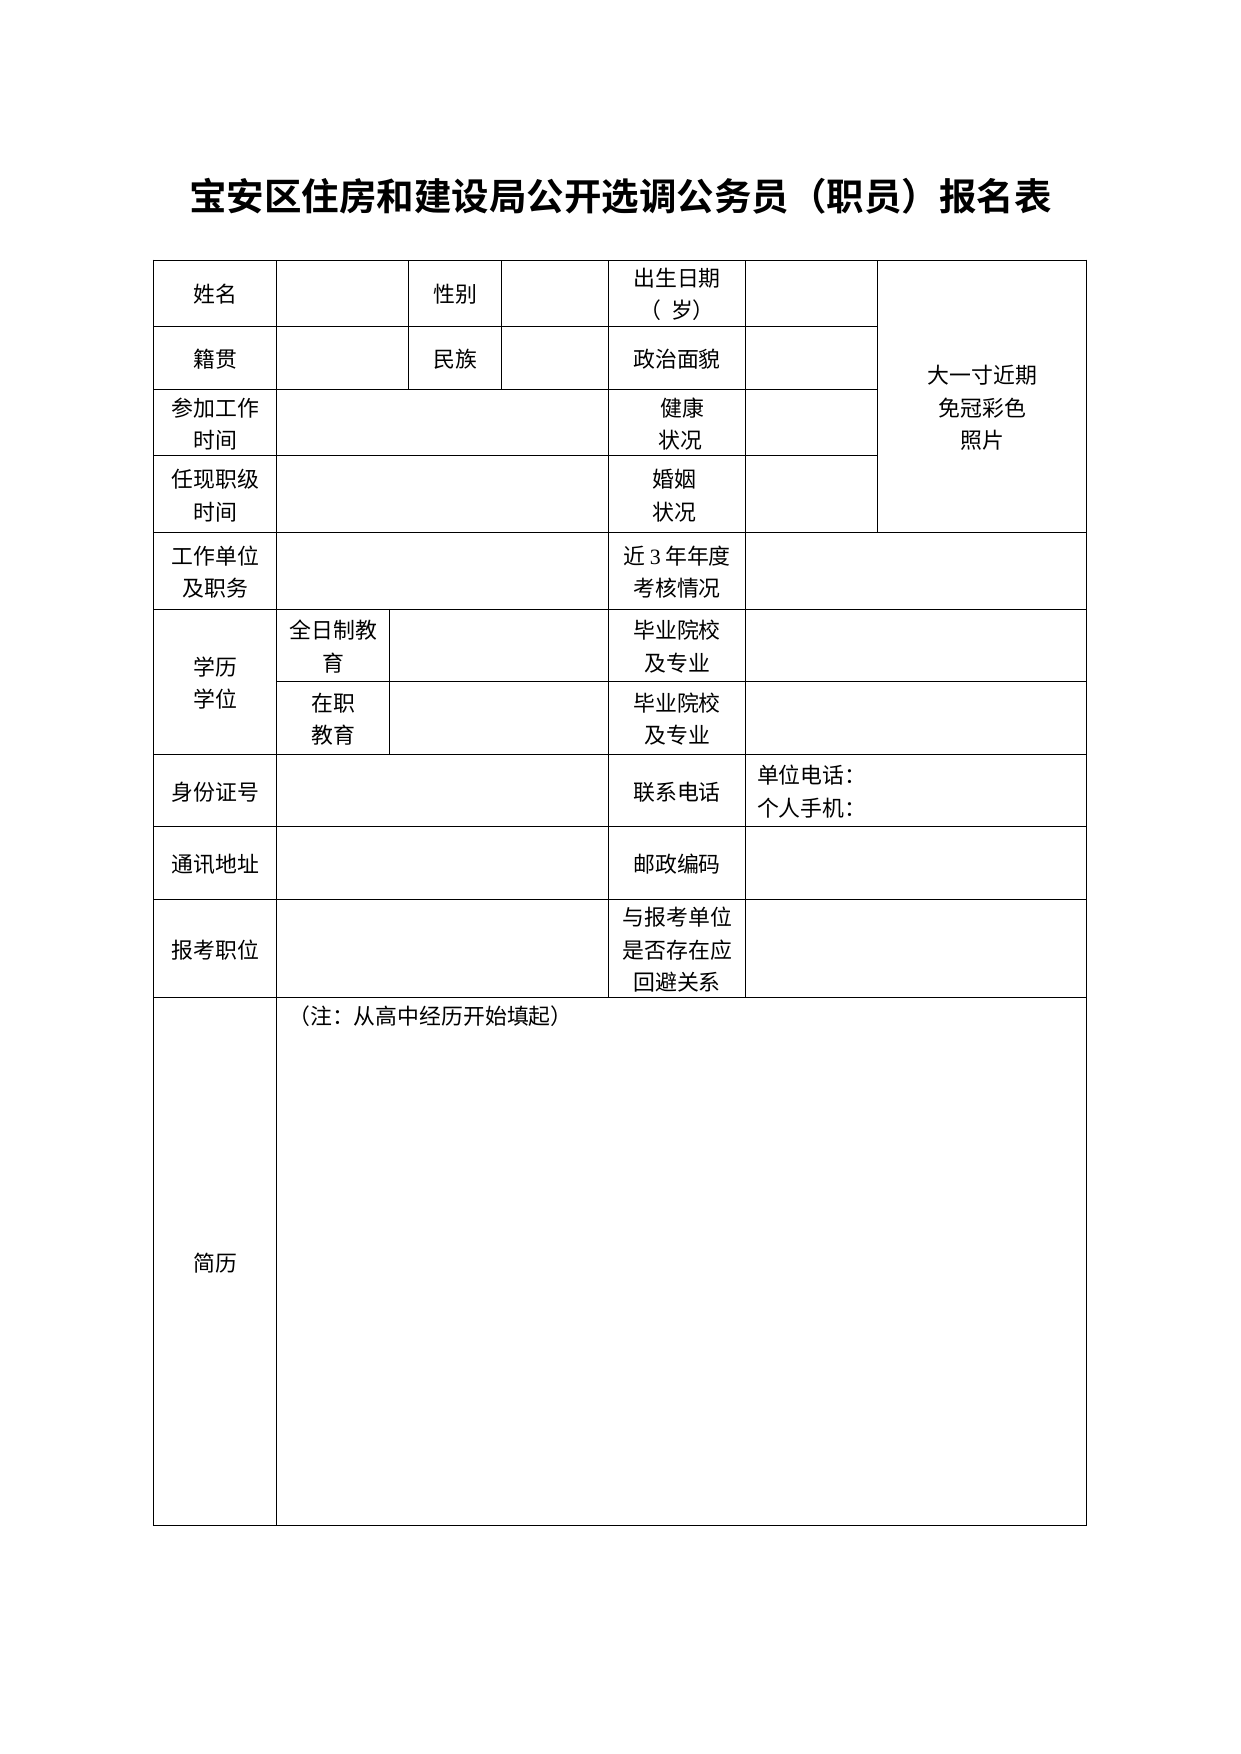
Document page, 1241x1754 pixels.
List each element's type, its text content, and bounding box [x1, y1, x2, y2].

table_cell 报考职位 [154, 900, 276, 997]
table_header [502, 261, 608, 326]
table_cell （注：从高中经历开始填起） [277, 998, 1086, 1525]
table_cell 与报考单位是否存在应回避关系 [609, 900, 745, 997]
table_cell [277, 390, 608, 455]
table_cell [746, 682, 1086, 754]
table_cell 邮政编码 [609, 827, 745, 899]
table_cell [277, 900, 608, 997]
table_header 性别 [409, 261, 501, 326]
table_header [277, 261, 408, 326]
table_cell 任现职级 时间 [154, 456, 276, 532]
table_cell [746, 900, 1086, 997]
table_cell [746, 533, 1086, 609]
table_cell 毕业院校 及专业 [609, 610, 745, 681]
table_cell [746, 390, 877, 455]
table_cell 健康 状况 [609, 390, 745, 455]
table_cell 学历 学位 [154, 610, 276, 754]
table_cell [277, 533, 608, 609]
table_cell [277, 827, 608, 899]
table_cell 全日制教育 [277, 610, 389, 681]
table_header 大一寸近期 免冠彩色 照片 [878, 261, 1086, 532]
table_cell [277, 755, 608, 826]
table_cell [277, 327, 408, 389]
table_cell [390, 682, 608, 754]
table_cell [390, 610, 608, 681]
table_cell [502, 327, 608, 389]
table_cell 籍贯 [154, 327, 276, 389]
table_cell 毕业院校 及专业 [609, 682, 745, 754]
table_cell 参加工作时间 [154, 390, 276, 455]
table_header 姓名 [154, 261, 276, 326]
table_cell 工作单位及职务 [154, 533, 276, 609]
table_cell 政治面貌 [609, 327, 745, 389]
table_cell [277, 456, 608, 532]
table_cell 在职 教育 [277, 682, 389, 754]
table_cell [746, 327, 877, 389]
table_cell 简历 [154, 998, 276, 1525]
text 宝安区住房和建设局公开选调公务员（职员）报名表 [187, 162, 1053, 227]
table_cell 近3年年度考核情况 [609, 533, 745, 609]
table_cell 婚姻 状况 [609, 456, 745, 532]
table_header 出生日期 （ 岁） [609, 261, 745, 326]
table_cell 通讯地址 [154, 827, 276, 899]
table_cell [746, 456, 877, 532]
table_cell 联系电话 [609, 755, 745, 826]
table_cell [746, 827, 1086, 899]
table_header [746, 261, 877, 326]
table_cell 身份证号 [154, 755, 276, 826]
table_cell 单位电话： 个人手机： [746, 755, 1086, 826]
table_cell 民族 [409, 327, 501, 389]
table_cell [746, 610, 1086, 681]
